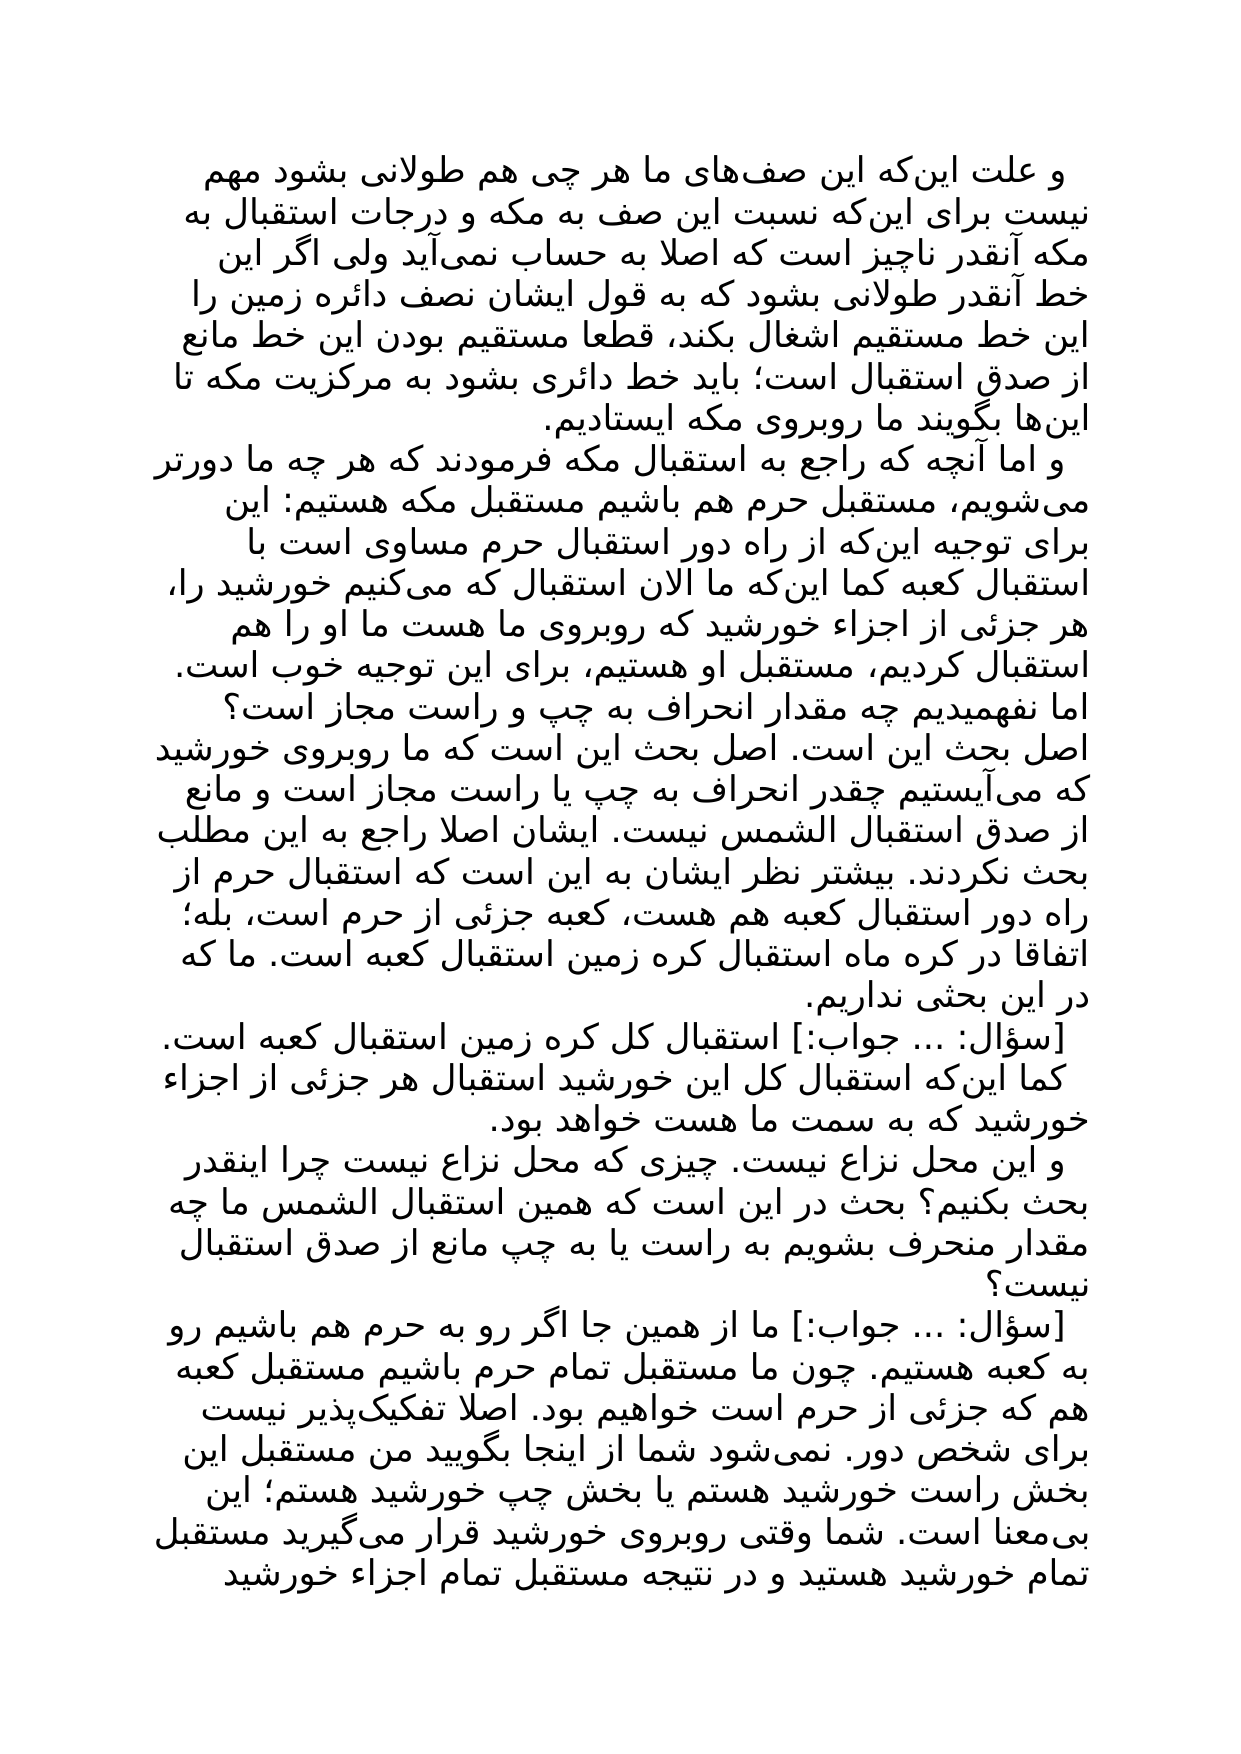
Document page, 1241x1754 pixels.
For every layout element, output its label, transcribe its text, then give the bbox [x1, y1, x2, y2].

text کما این‌که استقبال کل این خورشید استقبال هر جزئی از اجزاء خورشید که به سمت ما هست خواهد بود. [150, 1057, 1090, 1140]
text و اما آنچه که راجع به استقبال مکه فرمودند که هر چه ما دورتر می‌‌شویم، مستقبل حرم هم باشیم مستقبل مکه هستیم: این برای توجیه این‌که از راه دور استقبال حرم مساوی است با استقبال کعبه کما این‌که ما الان استقبال که می‌‌کنیم خورشید را، ‌هر جزئی از اجزاء خورشید که روبروی ما هست ما او را هم استقبال کردیم، ‌مستقبل او هستیم، برای این توجیه خوب است. اما نفهمیدیم چه مقدار انحراف به چپ و راست مجاز است؟ اصل بحث این است. اصل بحث این است که ما روبروی خورشید که می‌آیستیم چقدر انحراف به چپ یا راست مجاز است و مانع از صدق استقبال الشمس نیست. ایشان اصلا راجع به این مطلب بحث نکردند. بیشتر نظر ایشان به این است که استقبال حرم از راه دور استقبال کعبه هم هست، کعبه جزئی از حرم است، ‌بله؛‌ اتفاقا در کره ماه استقبال کره زمین استقبال کعبه است. ما که در این بحثی نداریم. [150, 439, 1090, 1016]
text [150, 1305, 1090, 1594]
text [سؤال: ... جواب:] استقبال کل کره زمین استقبال کعبه است. [150, 1016, 1090, 1057]
text و علت این‌که این صف‌های ما هر چی هم طولانی بشود مهم نیست برای این‌که نسبت این صف به مکه و درجات استقبال به مکه آنقدر ناچیز است که اصلا به حساب نمی‌آید ولی اگر این خط آنقدر طولانی بشود که به قول ایشان نصف دائره زمین را این خط مستقیم اشغال بکند، قطعا مستقیم بودن این خط مانع از صدق استقبال است؛‌ باید خط دائری بشود به مرکزیت مکه تا این‌ها بگویند ما روبروی مکه ایستادیم. [150, 150, 1090, 439]
text و این محل نزاع نیست. چیزی که محل نزاع نیست چرا اینقدر بحث بکنیم؟ بحث در این است که همین استقبال الشمس ما چه مقدار منحرف بشویم به راست یا به چپ مانع از صدق استقبال نیست؟ [150, 1140, 1090, 1305]
